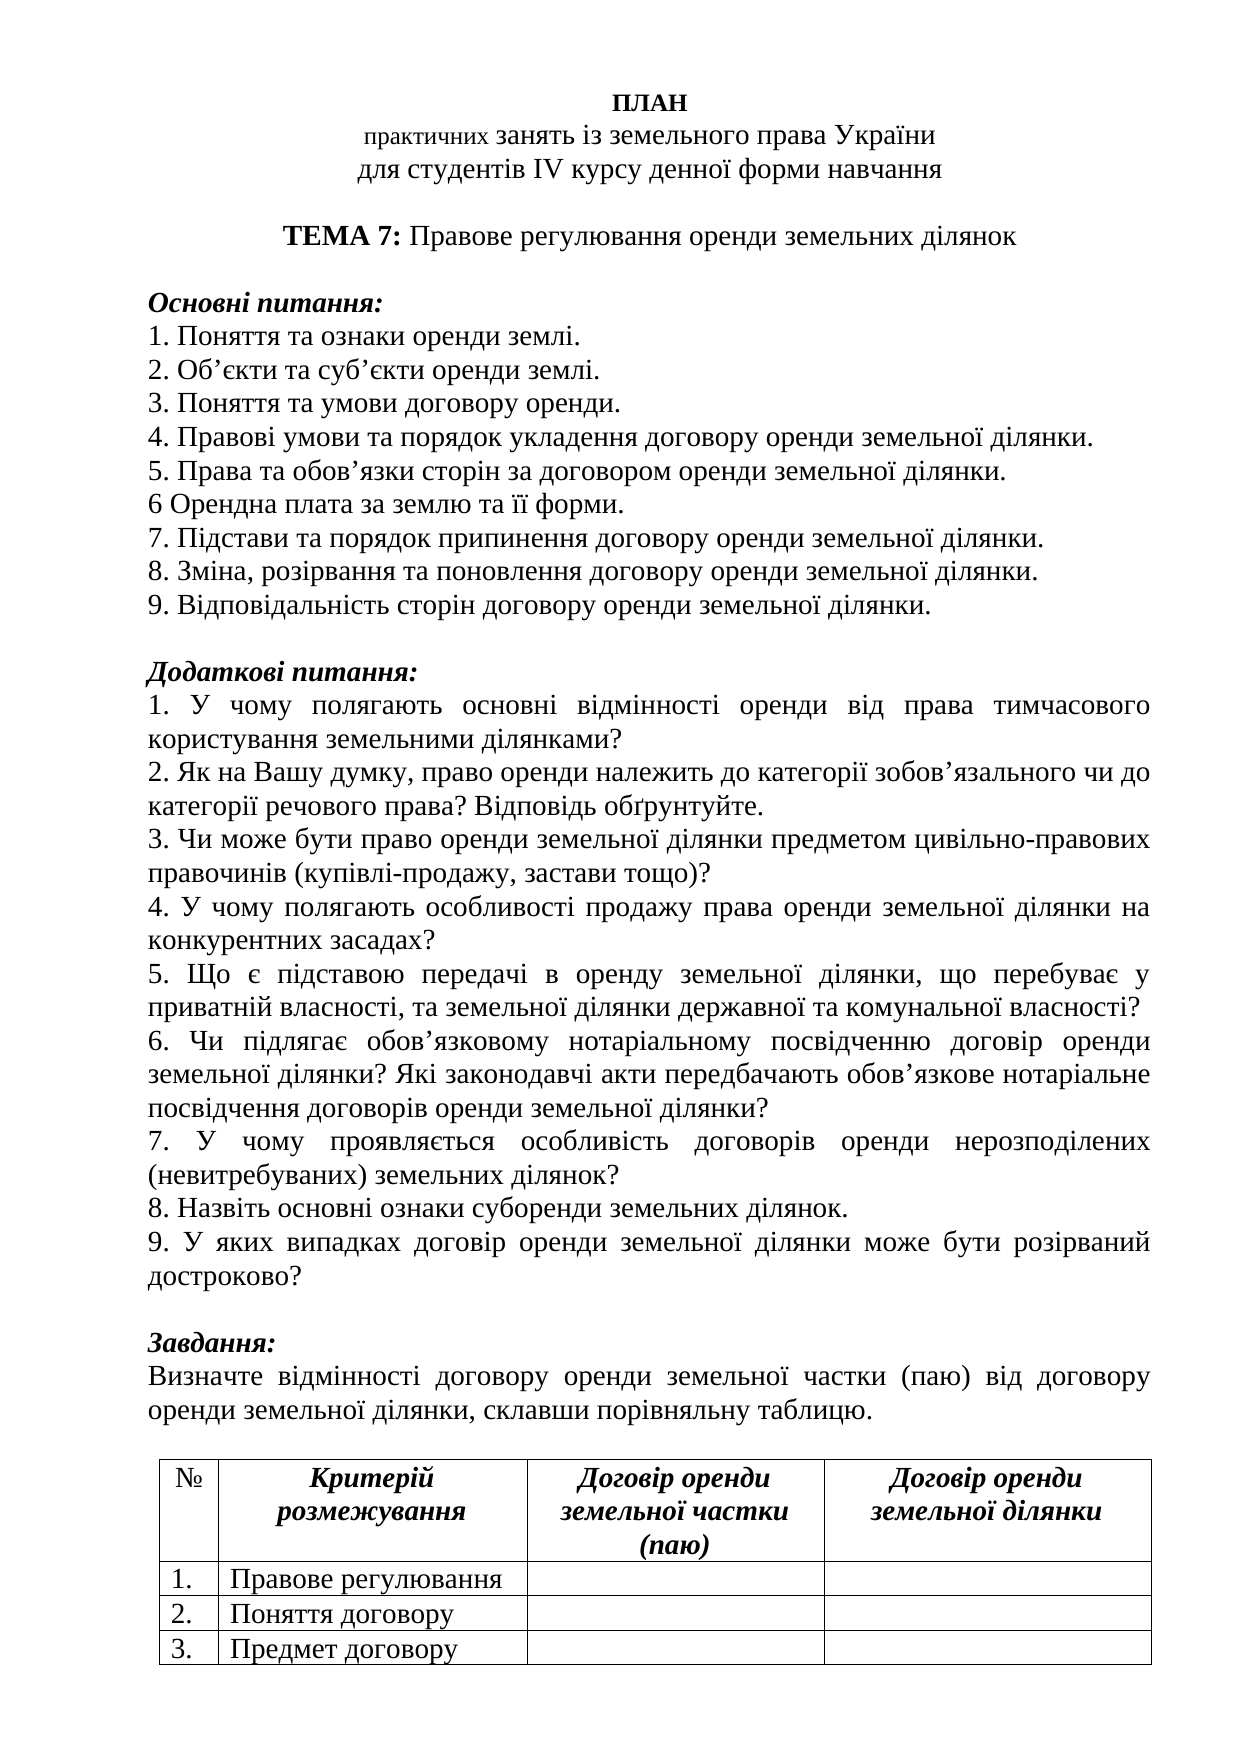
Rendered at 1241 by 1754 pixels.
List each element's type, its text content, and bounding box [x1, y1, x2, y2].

text Додаткові питання: [148, 654, 1152, 687]
text 2. Як на Вашу думку, право оренди належить до категорії зобов’язального чи до категорії речового права? Відповідь обґрунтуйте. [148, 754, 1152, 822]
text Завдання: [148, 1325, 1152, 1358]
text 4. Правові умови та порядок укладення договору оренди земельної ділянки. [148, 419, 1152, 453]
text ТЕМА 7: Правове регулювання оренди земельних ділянок [148, 218, 1152, 251]
table_cell [825, 1631, 1151, 1664]
text 3. Чи може бути право оренди земельної ділянки предметом цивільно-правових правочинів (купівлі-продажу, застави тощо)? [148, 822, 1152, 889]
table_header № [160, 1460, 218, 1561]
text 1. У чому полягають основні відмінності оренди від права тимчасового користування земельними ділянками? [148, 687, 1152, 754]
table_header Договір оренди земельної частки (паю) [528, 1460, 824, 1561]
text 3. Поняття та умови договору оренди. [148, 386, 1152, 419]
text ПЛАН [148, 88, 1152, 117]
text 8. Зміна, розірвання та поновлення договору оренди земельної ділянки. [148, 553, 1152, 587]
table_header Договір оренди земельної ділянки [825, 1460, 1151, 1561]
text практичних занять із земельного права України [148, 117, 1152, 151]
table_cell 2. [160, 1596, 218, 1630]
text 6 Орендна плата за землю та її форми. [148, 486, 1152, 520]
text 9. У яких випадках договір оренди земельної ділянки може бути розірваний достроково? [148, 1224, 1152, 1291]
text 9. Відповідальність сторін договору оренди земельної ділянки. [148, 587, 1152, 620]
table_cell [825, 1562, 1151, 1595]
text Визначте відмінності договору оренди земельної частки (паю) від договору оренди земельної ділянки, склавши порівняльну таблицю. [148, 1358, 1152, 1425]
table_cell [528, 1596, 824, 1630]
text 6. Чи підлягає обов’язковому нотаріальному посвідченню договір оренди земельної ділянки? Які законодавчі акти передбачають обов’язкове нотаріальне посвідчення договорів оренди земельної ділянки? [148, 1023, 1152, 1123]
text 7. У чому проявляється особливість договорів оренди нерозподілених (невитребуваних) земельних ділянок? [148, 1123, 1152, 1191]
table_header Критерій розмежування [219, 1460, 527, 1561]
table_cell Поняття договору [219, 1596, 527, 1630]
table_cell [528, 1631, 824, 1664]
text Основні питання: [148, 285, 1152, 318]
text 8. Назвіть основні ознаки суборенди земельних ділянок. [148, 1191, 1152, 1224]
table_cell [528, 1562, 824, 1595]
table_cell 1. [160, 1562, 218, 1595]
table_cell Предмет договору [219, 1631, 527, 1664]
text 7. Підстави та порядок припинення договору оренди земельної ділянки. [148, 520, 1152, 553]
text 2. Об’єкти та суб’єкти оренди землі. [148, 352, 1152, 386]
text 5. Права та обов’язки сторін за договором оренди земельної ділянки. [148, 453, 1152, 486]
table_cell 3. [160, 1631, 218, 1664]
text 4. У чому полягають особливості продажу права оренди земельної ділянки на конкурентних засадах? [148, 889, 1152, 956]
text для студентів ІV курсу денної форми навчання [148, 151, 1152, 184]
table_cell [825, 1596, 1151, 1630]
text 1. Поняття та ознаки оренди землі. [148, 318, 1152, 352]
table_cell Правове регулювання [219, 1562, 527, 1595]
text 5. Що є підставою передачі в оренду земельної ділянки, що перебуває у приватній власності, та земельної ділянки державної та комунальної власності? [148, 956, 1152, 1023]
